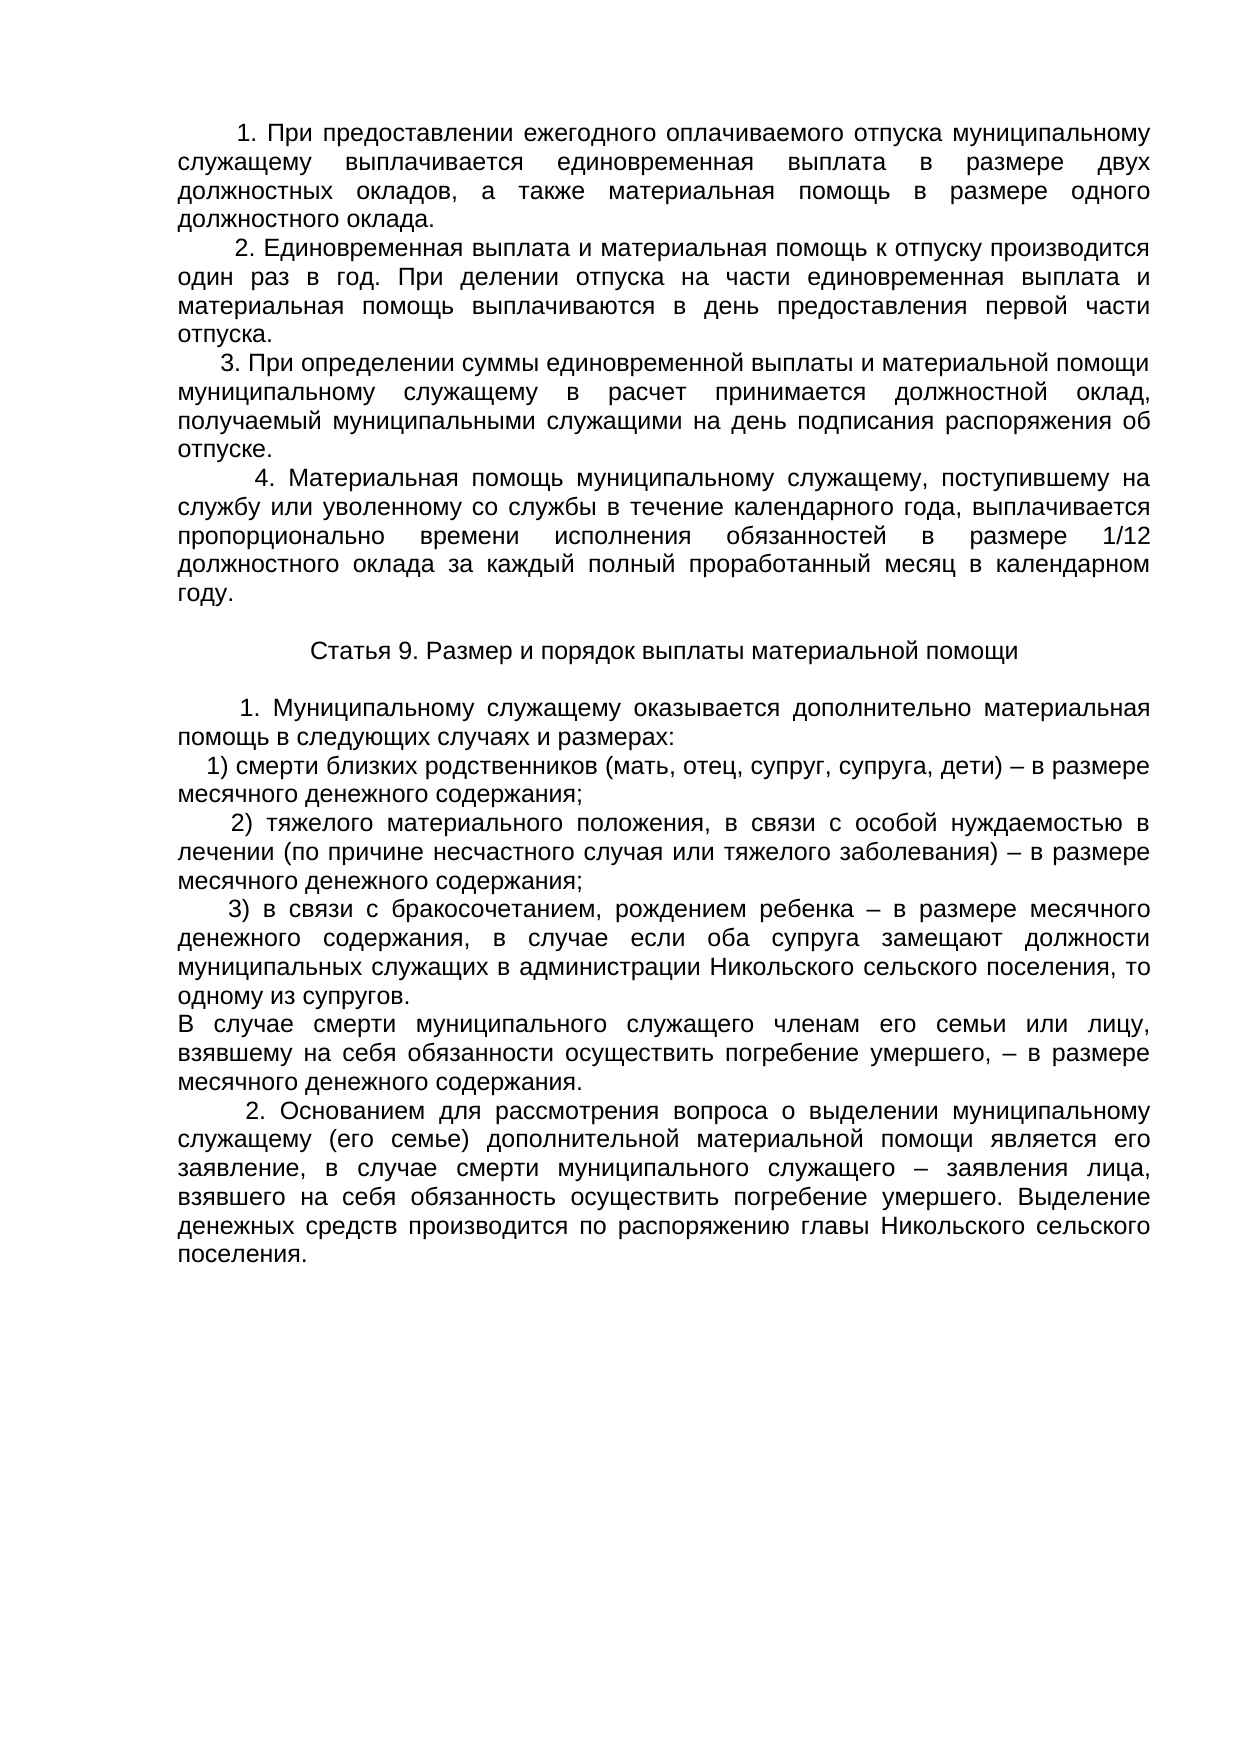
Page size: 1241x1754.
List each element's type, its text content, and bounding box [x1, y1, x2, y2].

text 1. При предоставлении ежегодного оплачиваемого отпуска муниципальному служащему выплачивается единовременная выплата в размере двух должностных окладов, а также материальная помощь в размере одного должностного оклада. [177, 118, 1152, 233]
text 4. Материальная помощь муниципальному служащему, поступившему на службу или уволенному со службы в течение календарного года, выплачивается пропорционально времени исполнения обязанностей в размере 1/12 должностного оклада за каждый полный проработанный месяц в календарном году. [177, 463, 1152, 607]
text 3) в связи с бракосочетанием, рождением ребенка – в размере месячного денежного содержания, в случае если оба супруга замещают должности муниципальных служащих в администрации Никольского сельского поселения, то одному из супругов. [177, 894, 1152, 1009]
text 1) смерти близких родственников (мать, отец, супруг, супруга, дети) – в размере месячного денежного содержания; [177, 751, 1152, 808]
text 2. Единовременная выплата и материальная помощь к отпуску производится один раз в год. При делении отпуска на части единовременная выплата и материальная помощь выплачиваются в день предоставления первой части отпуска. [177, 233, 1152, 348]
text Статья 9. Размер и порядок выплаты материальной помощи [177, 636, 1152, 664]
text В случае смерти муниципального служащего членам его семьи или лицу, взявшему на себя обязанности осуществить погребение умершего, – в размере месячного денежного содержания. [177, 1009, 1152, 1096]
text 2) тяжелого материального положения, в связи с особой нуждаемостью в лечении (по причине несчастного случая или тяжелого заболевания) – в размере месячного денежного содержания; [177, 808, 1152, 894]
text 3. При определении суммы единовременной выплаты и материальной помощи муниципальному служащему в расчет принимается должностной оклад, получаемый муниципальными служащими на день подписания распоряжения об отпуске. [177, 348, 1152, 463]
text 2. Основанием для рассмотрения вопроса о выделении муниципальному служащему (его семье) дополнительной материальной помощи является его заявление, в случае смерти муниципального служащего – заявления лица, взявшего на себя обязанность осуществить погребение умершего. Выделение денежных средств производится по распоряжению главы Никольского сельского поселения. [177, 1096, 1152, 1268]
text 1. Муниципальному служащему оказывается дополнительно материальная помощь в следующих случаях и размерах: [177, 693, 1152, 751]
